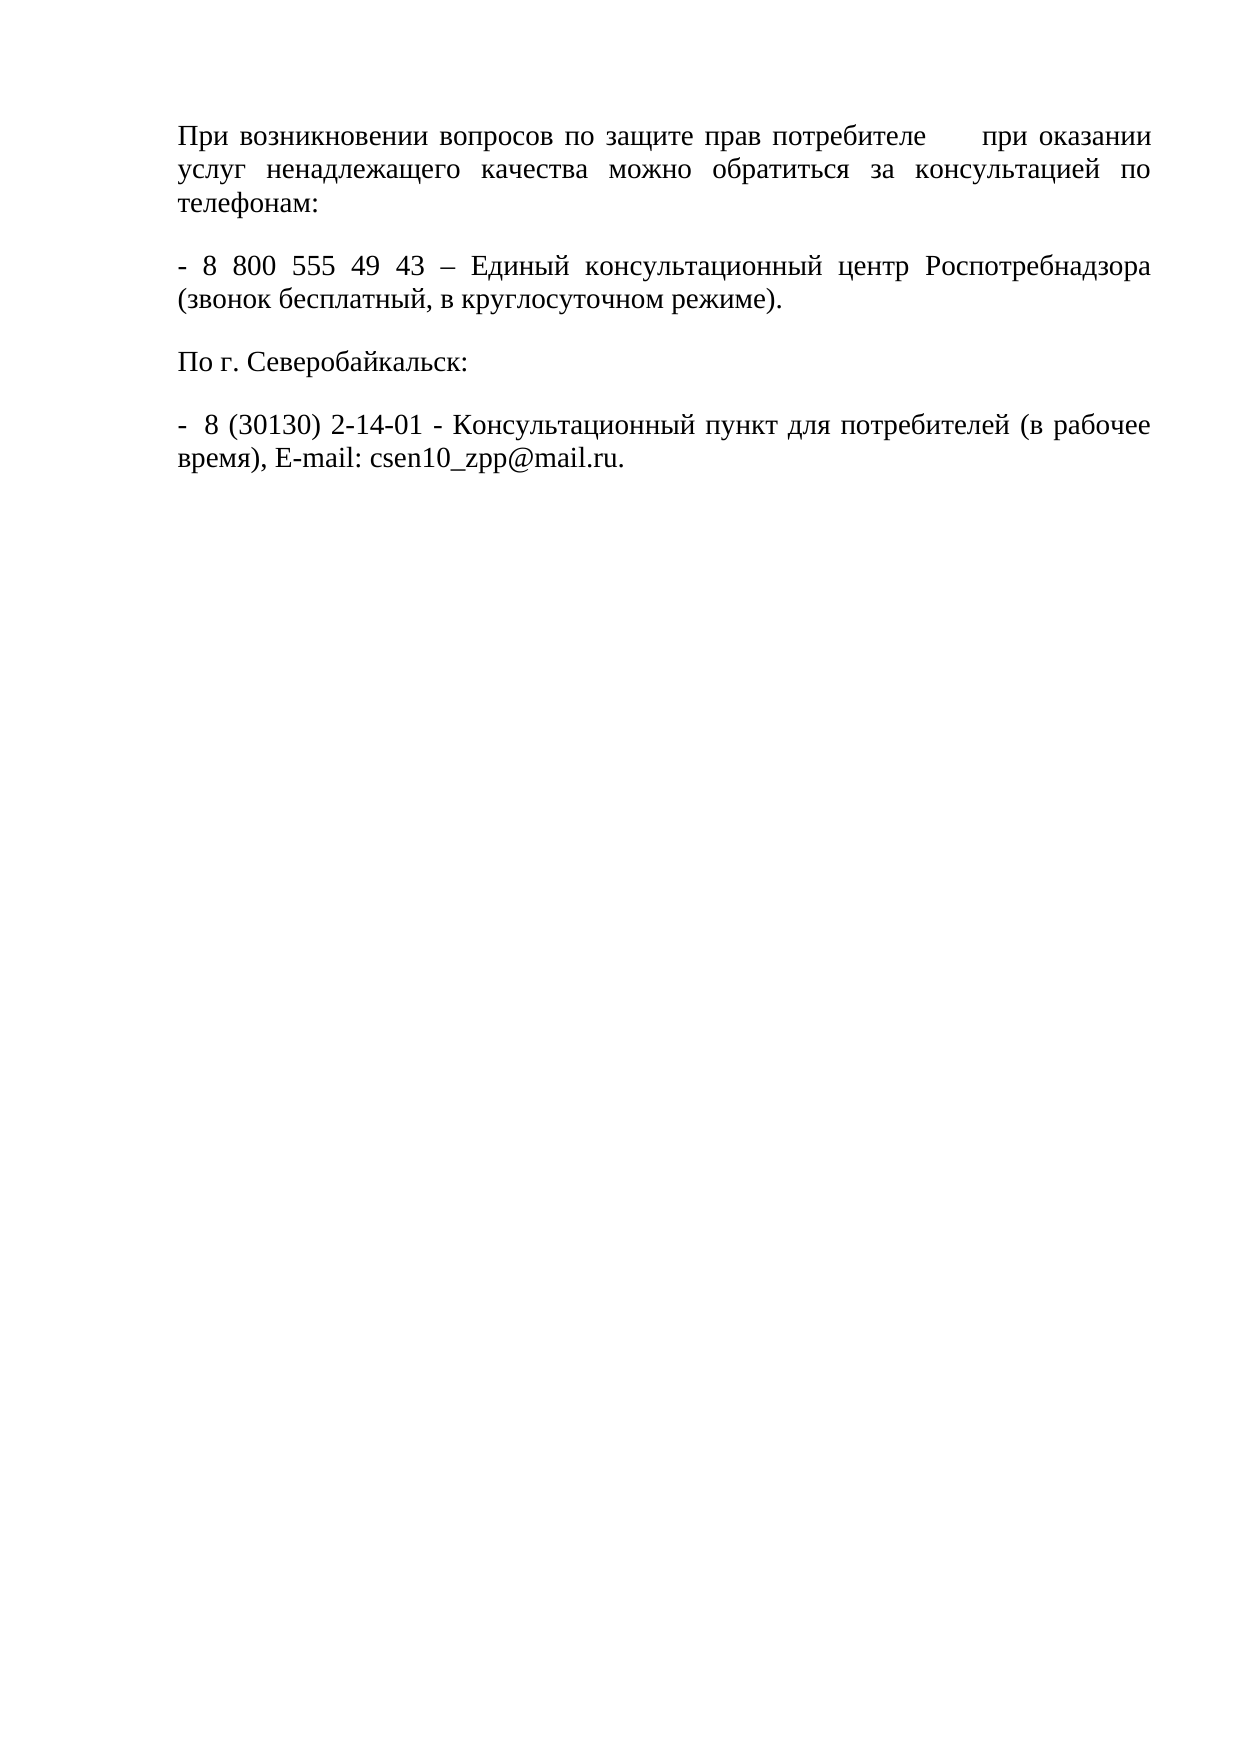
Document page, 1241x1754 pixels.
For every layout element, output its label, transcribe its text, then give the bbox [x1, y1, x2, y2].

text - 8 (30130) 2-14-01 - Консультационный пункт для потребителей (в рабочее время), E-mail: csen10_zpp@mail.ru. [177, 407, 1152, 474]
text По г. Северобайкальск: [177, 344, 1152, 378]
text При возникновении вопросов по защите прав потребителе при оказании услуг ненадлежащего качества можно обратиться за консультацией по телефонам: [177, 118, 1152, 219]
text - 8 800 555 49 43 – Единый консультационный центр Роспотребнадзора (звонок бесплатный, в круглосуточном режиме). [177, 248, 1152, 315]
